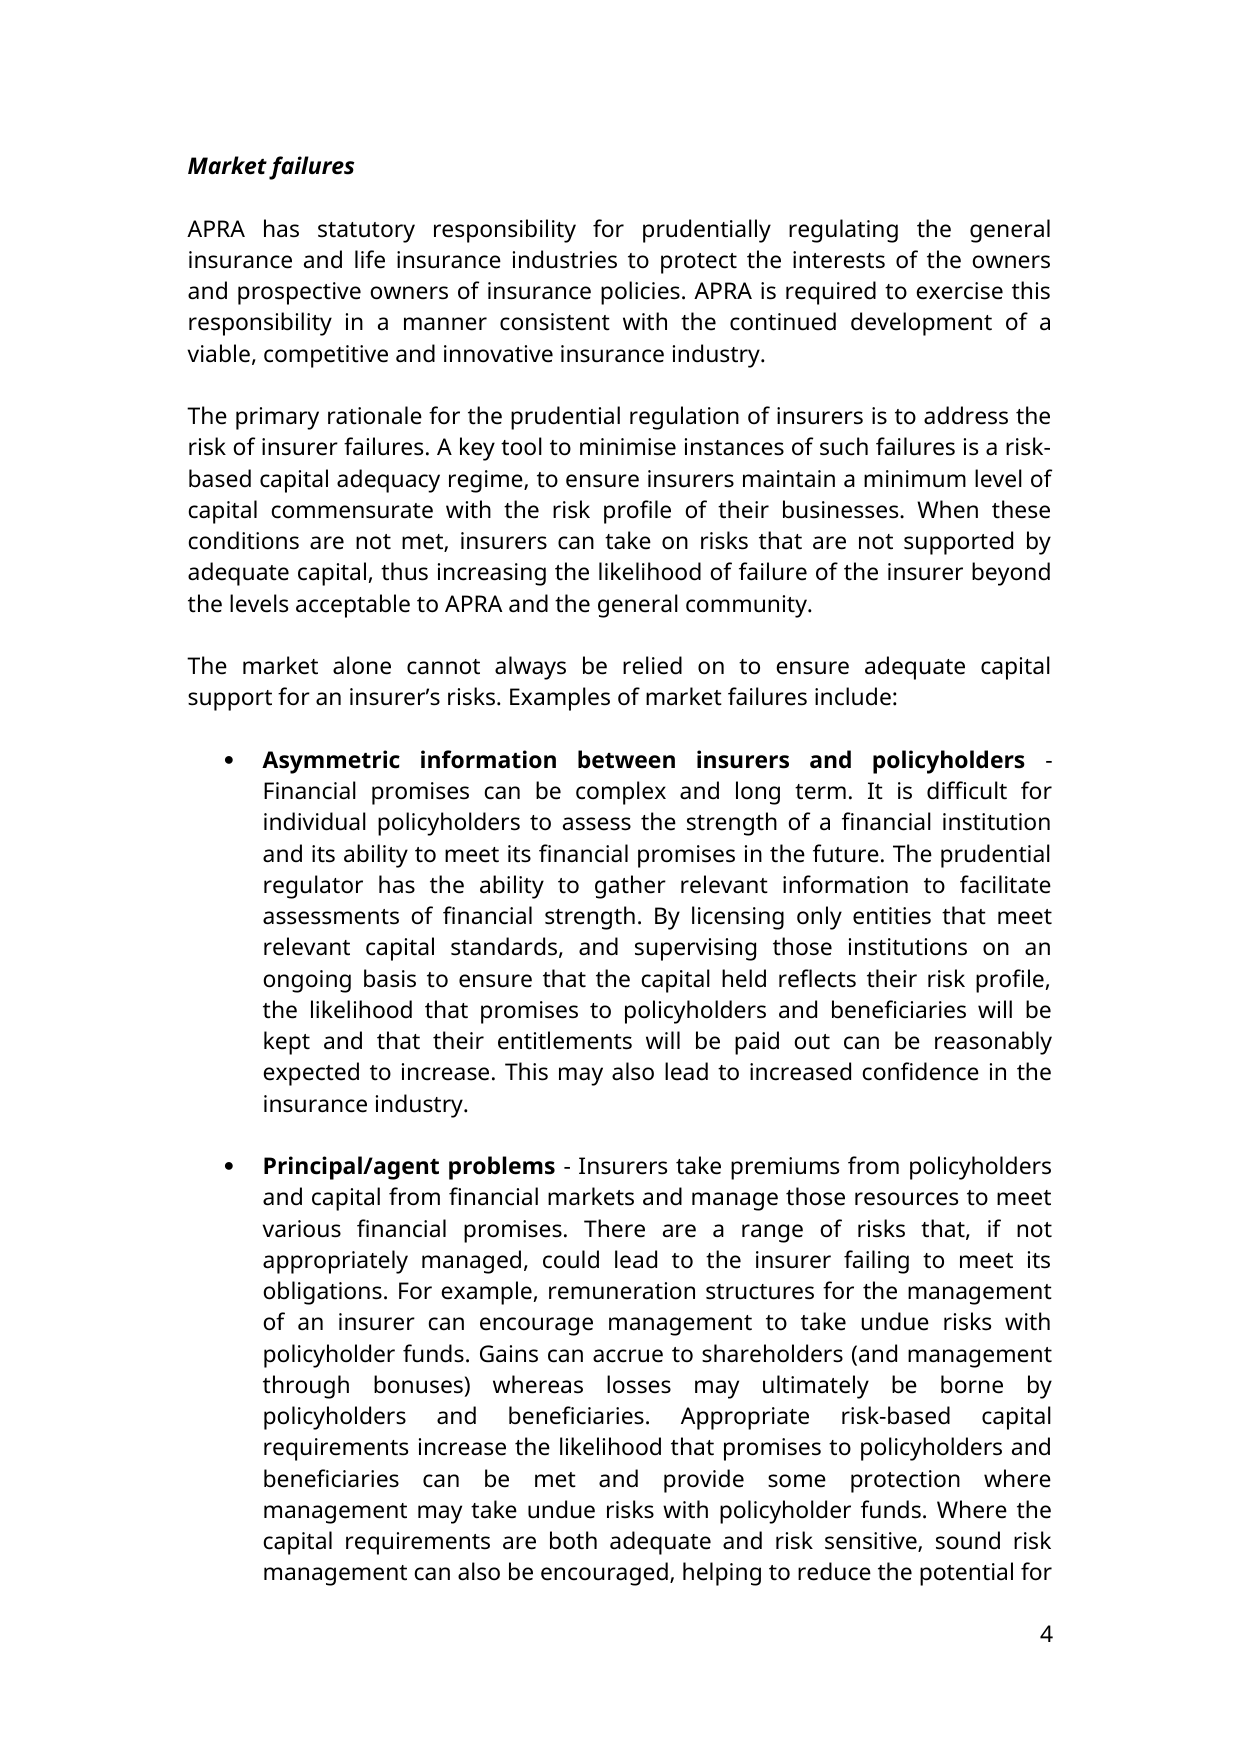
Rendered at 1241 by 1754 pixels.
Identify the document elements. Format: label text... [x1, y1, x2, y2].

text The primary rationale for the prudential regulation of insurers is to address the risk of insurer failures. A key tool to minimise instances of such failures is a risk-based capital adequacy regime, to ensure insurers maintain a minimum level of capital commensurate with the risk profile of their businesses. When these conditions are not met, insurers can take on risks that are not supported by adequate capital, thus increasing the likelihood of failure of the insurer beyond the levels acceptable to APRA and the general community. [187, 400, 1053, 619]
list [225, 1150, 1053, 1587]
list Asymmetric information between insurers and policyholders - Financial promises can be complex and long term. It is difficult for individual policyholders to assess the strength of a financial institution and its ability to meet its financial promises in the future. The prudential regulator has the ability to gather relevant information to facilitate assessments of financial strength. By licensing only entities that meet relevant capital standards, and supervising those institutions on an ongoing basis to ensure that the capital held reflects their risk profile, the likelihood that promises to policyholders and beneficiaries will be kept and that their entitlements will be paid out can be reasonably expected to increase. This may also lead to increased confidence in the insurance industry. [225, 744, 1053, 1119]
text The market alone cannot always be relied on to ensure adequate capital support for an insurer’s risks. Examples of market failures include: [187, 650, 1053, 712]
text APRA has statutory responsibility for prudentially regulating the general insurance and life insurance industries to protect the interests of the owners and prospective owners of insurance policies. APRA is required to exercise this responsibility in a manner consistent with the continued development of a viable, competitive and innovative insurance industry. [187, 212, 1053, 369]
text Market failures [187, 150, 1053, 181]
